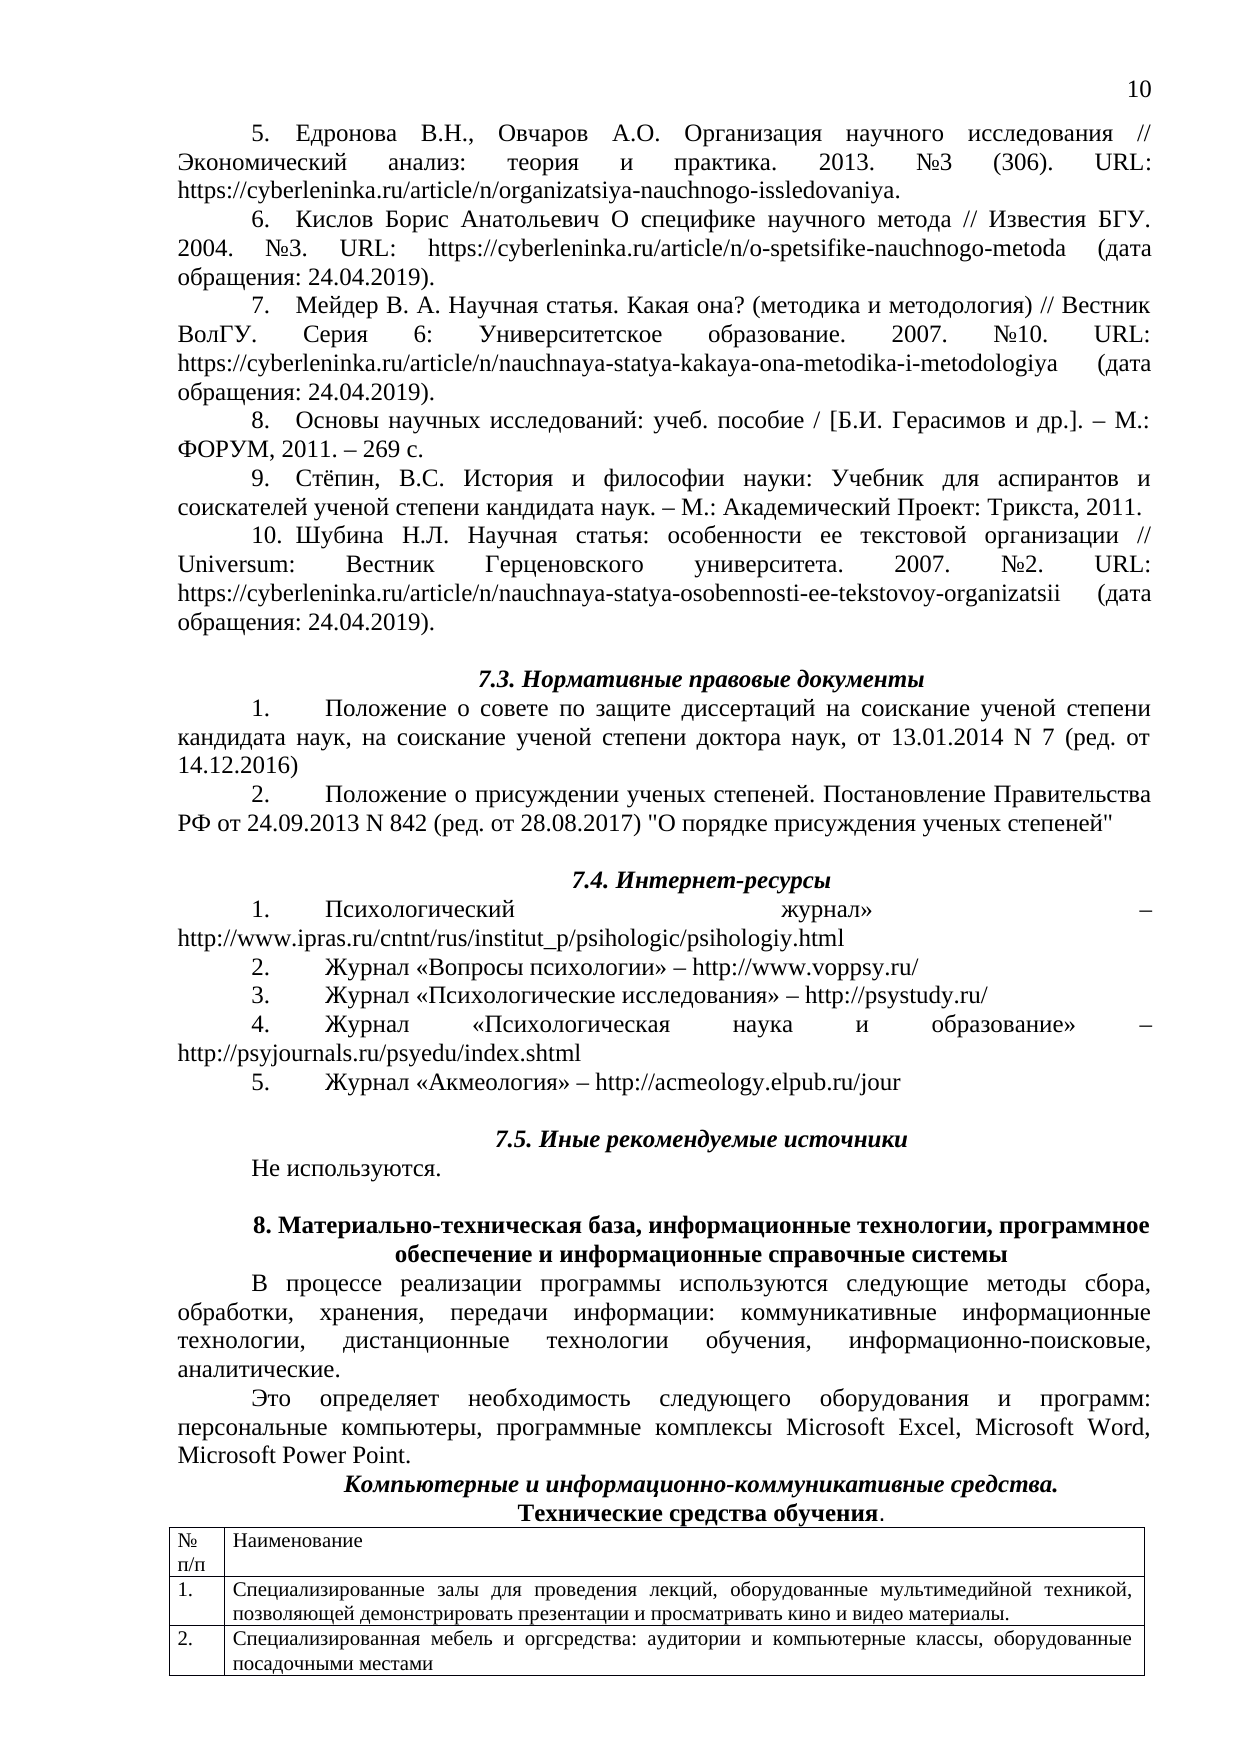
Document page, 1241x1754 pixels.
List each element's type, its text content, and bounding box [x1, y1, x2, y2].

list Положение о присуждении ученых степеней. Постановление Правительства РФ от 24.09.2013 N 842 (ред. от 28.08.2017) "О порядке присуждения ученых степеней" [177, 779, 1152, 837]
table_cell 1. [170, 1577, 224, 1625]
text Не используются. [177, 1153, 1152, 1182]
list Психологический журнал» – http://www.ipras.ru/cntnt/rus/institut_p/psihologic/psihologiy.html [177, 894, 1152, 952]
list Мейдер В. А. Научная статья. Какая она? (методика и методология) // Вестник ВолГУ. Серия 6: Университетское образование. 2007. №10. URL: https://cyberleninka.ru/article/n/nauchnaya-statya-kakaya-ona-metodika-i-metodologiya (дата обращения: 24.04.2019). [177, 291, 1152, 406]
text 7.3. Нормативные правовые документы [177, 664, 1152, 693]
list Журнал «Акмеология» – http://acmeology.elpub.ru/jour [177, 1067, 1152, 1096]
list Положение о совете по защите диссертаций на соискание ученой степени кандидата наук, на соискание ученой степени доктора наук, от 13.01.2014 N 7 (ред. от 14.12.2016) [177, 693, 1152, 779]
text Компьютерные и информационно-коммуникативные средства. [177, 1469, 1152, 1498]
list Стёпин, В.С. История и философии науки: Учебник для аспирантов и соискателей ученой степени кандидата наук. – М.: Академический Проект: Трикста, 2011. [177, 463, 1152, 521]
list Кислов Борис Анатольевич О специфике научного метода // Известия БГУ. 2004. №3. URL: https://cyberleninka.ru/article/n/o-spetsifike-nauchnogo-metoda (дата обращения: 24.04.2019). [177, 204, 1152, 291]
text В процессе реализации программы используются следующие методы сбора, обработки, хранения, передачи информации: коммуникативные информационные технологии, дистанционные технологии обучения, информационно-поисковые, аналитические. [177, 1268, 1152, 1383]
text Это определяет необходимость следующего оборудования и программ: персональные компьютеры, программные комплексы Microsoft Excel, Microsoft Word, Microsoft Power Point. [177, 1383, 1152, 1469]
list Журнал «Психологические исследования» – http://psystudy.ru/ [177, 981, 1152, 1009]
table_cell 2. [170, 1626, 224, 1674]
text 7.5. Иные рекомендуемые источники [177, 1124, 1152, 1153]
subtitle 8. Материально-техническая база, информационные технологии, программное обеспечение и информационные справочные системы [251, 1211, 1152, 1268]
list Шубина Н.Л. Научная статья: особенности ее текстовой организации // Universum: Вестник Герценовского университета. 2007. №2. URL: https://cyberleninka.ru/article/n/nauchnaya-statya-osobennosti-ee-tekstovoy-organizatsii (дата обращения: 24.04.2019). [177, 521, 1152, 636]
text Технические средства обучения. [177, 1498, 1152, 1527]
table_header Наименование [225, 1528, 1144, 1576]
list Едронова В.Н., Овчаров А.О. Организация научного исследования // Экономический анализ: теория и практика. 2013. №3 (306). URL: https://cyberleninka.ru/article/n/organizatsiya-nauchnogo-issledovaniya. [177, 118, 1152, 204]
table_cell Специализированные залы для проведения лекций, оборудованные мультимедийной техникой, позволяющей демонстрировать презентации и просматривать кино и видео материалы. [225, 1577, 1144, 1625]
table_cell Специализированная мебель и оргсредства: аудитории и компьютерные классы, оборудованные посадочными местами [225, 1626, 1144, 1674]
table_header № п/п [170, 1528, 224, 1576]
list Журнал «Психологическая наука и образование» – http://psyjournals.ru/psyedu/index.shtml [177, 1009, 1152, 1067]
list Журнал «Вопросы психологии» – http://www.voppsy.ru/ [177, 952, 1152, 981]
subtitle 7.4. Интернет-ресурсы [177, 866, 1152, 894]
list Основы научных исследований: учеб. пособие / [Б.И. Герасимов и др.]. – М.: ФОРУМ, 2011. – 269 c. [177, 406, 1152, 463]
